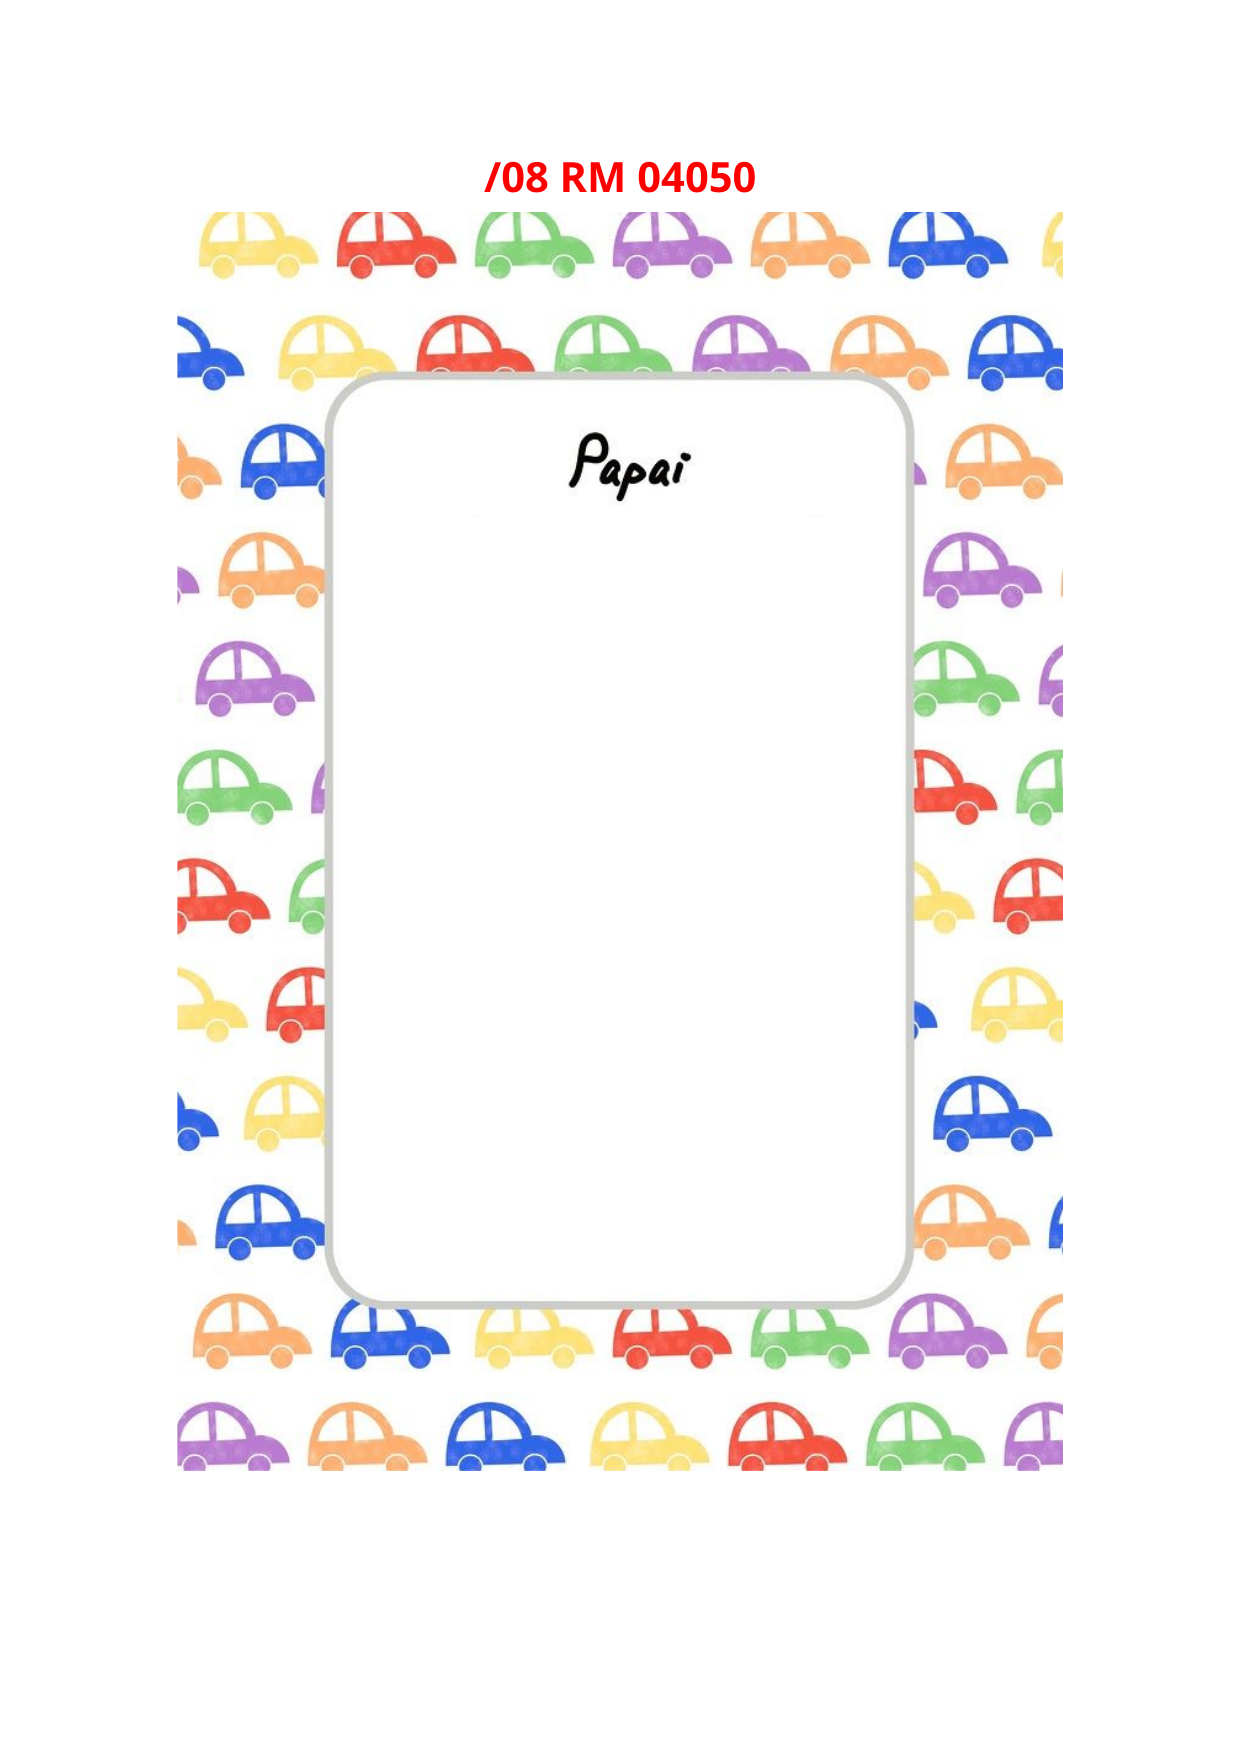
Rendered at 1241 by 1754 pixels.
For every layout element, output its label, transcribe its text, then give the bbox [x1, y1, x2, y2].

text /08 RM 04050 [177, 148, 1063, 204]
picture [177, 212, 1063, 1471]
